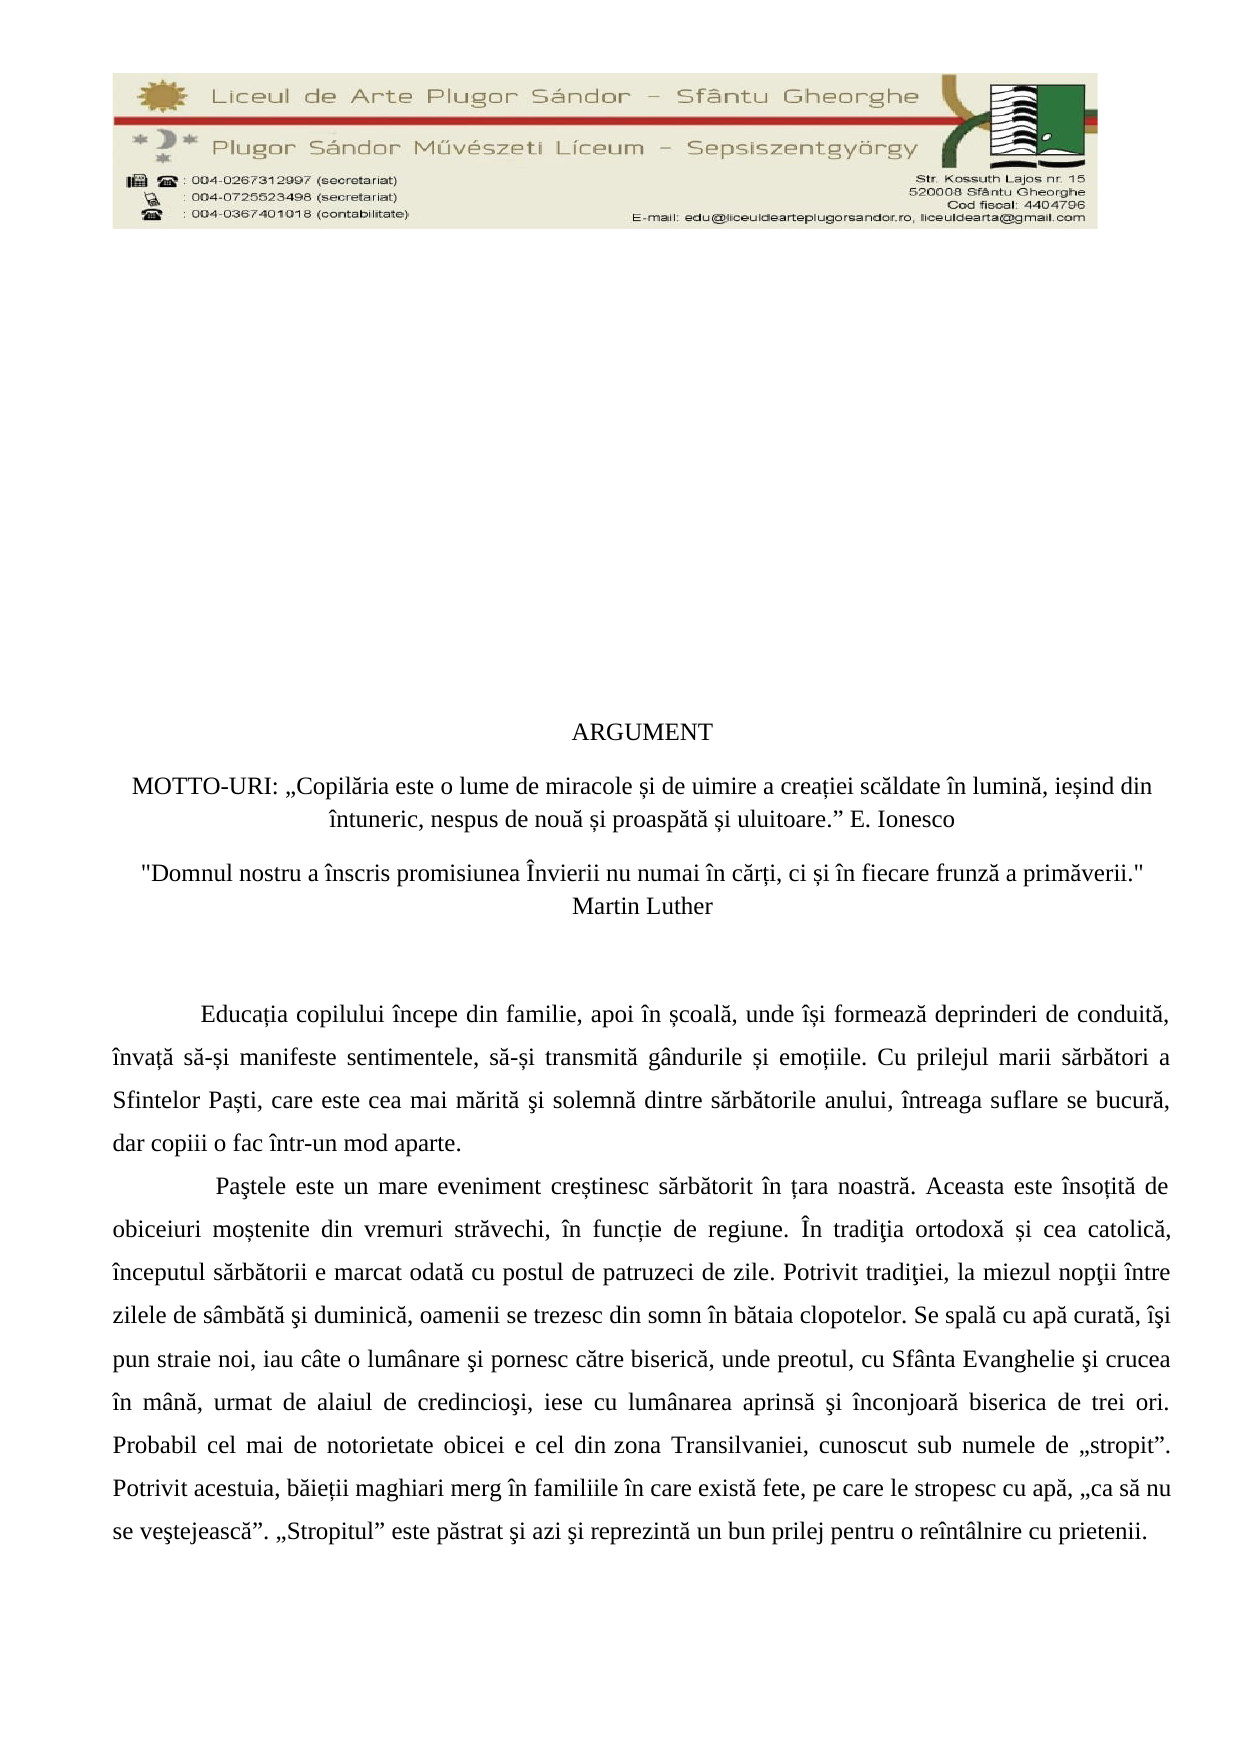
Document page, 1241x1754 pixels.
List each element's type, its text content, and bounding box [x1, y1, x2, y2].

text "Domnul nostru a înscris promisiunea Învierii nu numai în cărți, ci și în fiecare frunză a primăverii." Martin Luther [112, 858, 1172, 920]
text Paştele este un mare eveniment creștinesc sărbătorit în țara noastră. Aceasta este însoțită de obiceiuri moștenite din vremuri străvechi, în funcție de regiune. În tradiţia ortodoxă și cea catolică, începutul sărbătorii e marcat odată cu postul de patruzeci de zile. Potrivit tradiţiei, la miezul nopţii între zilele de sâmbătă şi duminică, oamenii se trezesc din somn în bătaia clopotelor. Se spală cu apă curată, îşi pun straie noi, iau câte o lumânare şi pornesc către biserică, unde preotul, cu Sfânta Evanghelie şi crucea în mână, urmat de alaiul de credincioşi, iese cu lumânarea aprinsă şi înconjoară biserica de trei ori. Probabil cel mai de notorietate obicei e cel din zona Transilvaniei, cunoscut sub numele de „stropit”. Potrivit acestuia, băieții maghiari merg în familiile în care există fete, pe care le stropesc cu apă, „ca să nu se veştejească”. „Stropitul” este păstrat şi azi şi reprezintă un bun prilej pentru o reîntâlnire cu prietenii. [112, 1171, 1172, 1265]
text Paştele este un mare eveniment creștinesc sărbătorit în țara noastră. Aceasta este însoțită de obiceiuri moștenite din vremuri străvechi, în funcție de regiune. În tradiţia ortodoxă și cea catolică, începutul sărbătorii e marcat odată cu postul de patruzeci de zile. Potrivit tradiţiei, la miezul nopţii între zilele de sâmbătă şi duminică, oamenii se trezesc din somn în bătaia clopotelor. Se spală cu apă curată, îşi pun straie noi, iau câte o lumânare şi pornesc către biserică, unde preotul, cu Sfânta Evanghelie şi crucea în mână, urmat de alaiul de credincioşi, iese cu lumânarea aprinsă şi înconjoară biserica de trei ori. Probabil cel mai de notorietate obicei e cel din zona Transilvaniei, cunoscut sub numele de „stropit”. Potrivit acestuia, băieții maghiari merg în familiile în care există fete, pe care le stropesc cu apă, „ca să nu se veştejească”. „Stropitul” este păstrat şi azi şi reprezintă un bun prilej pentru o reîntâlnire cu prietenii. [112, 1396, 1172, 1545]
text Paştele este un mare eveniment creștinesc sărbătorit în țara noastră. Aceasta este însoțită de obiceiuri moștenite din vremuri străvechi, în funcție de regiune. În tradiţia ortodoxă și cea catolică, începutul sărbătorii e marcat odată cu postul de patruzeci de zile. Potrivit tradiţiei, la miezul nopţii între zilele de sâmbătă şi duminică, oamenii se trezesc din somn în bătaia clopotelor. Se spală cu apă curată, îşi pun straie noi, iau câte o lumânare şi pornesc către biserică, unde preotul, cu Sfânta Evanghelie şi crucea în mână, urmat de alaiul de credincioşi, iese cu lumânarea aprinsă şi înconjoară biserica de trei ori. Probabil cel mai de notorietate obicei e cel din zona Transilvaniei, cunoscut sub numele de „stropit”. Potrivit acestuia, băieții maghiari merg în familiile în care există fete, pe care le stropesc cu apă, „ca să nu se veştejească”. „Stropitul” este păstrat şi azi şi reprezintă un bun prilej pentru o reîntâlnire cu prietenii. [112, 1266, 1172, 1395]
text MOTTO-URI: „Copilăria este o lume de miracole și de uimire a creației scăldate în lumină, ieșind din întuneric, nespus de nouă și proaspătă și uluitoare.” E. Ionesco [112, 771, 1172, 833]
picture [112, 73, 1098, 229]
text ARGUMENT [112, 717, 1172, 746]
text Educația copilului începe din familie, apoi în școală, unde își formează deprinderi de conduită, învață să-și manifeste sentimentele, să-și transmită gândurile și emoțiile. Cu prilejul marii sărbători a Sfintelor Paști, care este cea mai mărită şi solemnă dintre sărbătorile anului, întreaga suflare se bucură, dar copiii o fac într-un mod aparte. [112, 999, 1172, 1157]
